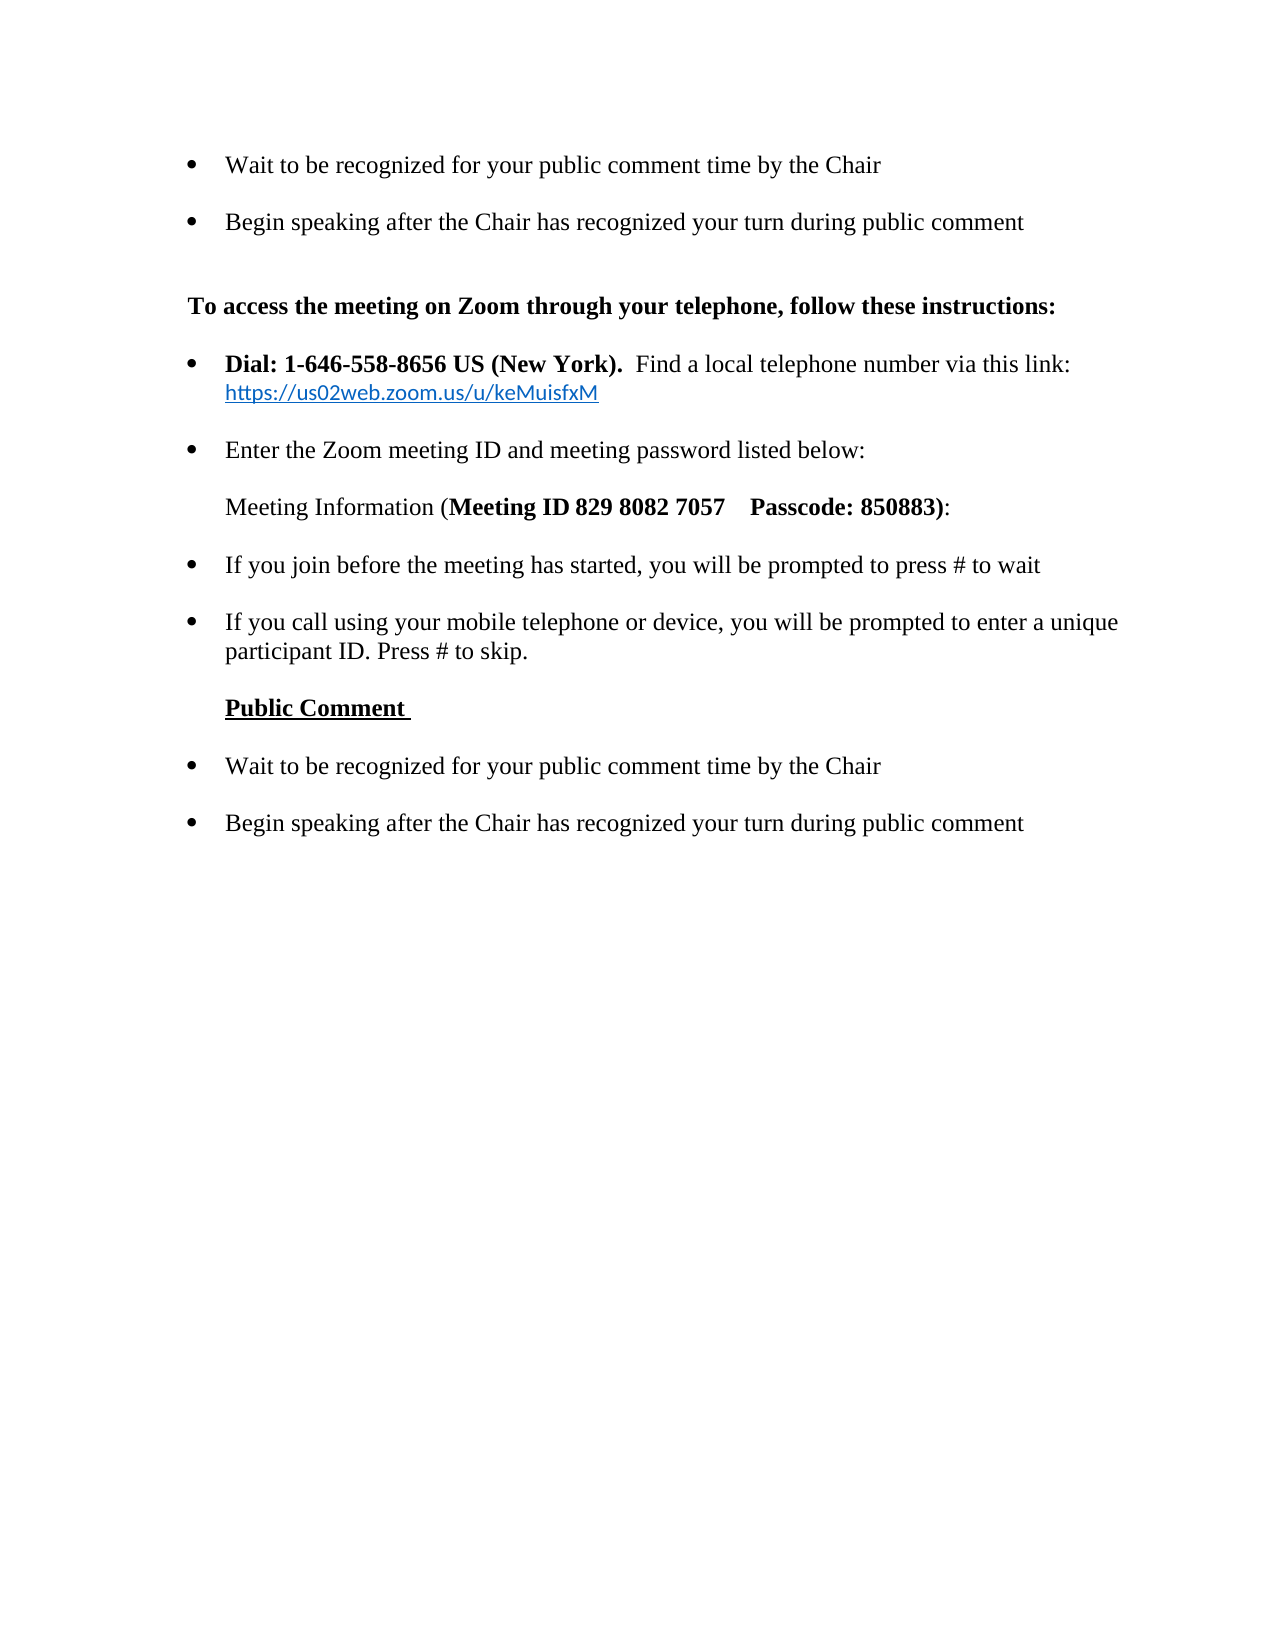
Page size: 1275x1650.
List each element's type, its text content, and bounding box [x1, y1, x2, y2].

list Wait to be recognized for your public comment time by the Chair [187, 751, 1125, 780]
list Begin speaking after the Chair has recognized your turn during public comment [187, 808, 1125, 837]
list To access the meeting on Zoom through your telephone, follow these instructions: [187, 291, 1125, 320]
list If you call using your mobile telephone or device, you will be prompted to enter a unique participant ID. Press # to skip. [187, 607, 1125, 665]
list If you join before the meeting has started, you will be prompted to press # to wait [187, 550, 1125, 578]
list Meeting Information (Meeting ID 829 8082 7057 Passcode: 850883): [225, 492, 1125, 521]
list Enter the Zoom meeting ID and meeting password listed below: [187, 435, 1125, 463]
list Public Comment [225, 693, 1125, 722]
list Dial: 1-646-558-8656 US (New York). Find a local telephone number via this link: https://us02web.zoom.us/u/keMuisfxM [187, 349, 1125, 406]
list Wait to be recognized for your public comment time by the Chair [187, 150, 1125, 179]
list Begin speaking after the Chair has recognized your turn during public comment [187, 207, 1125, 236]
